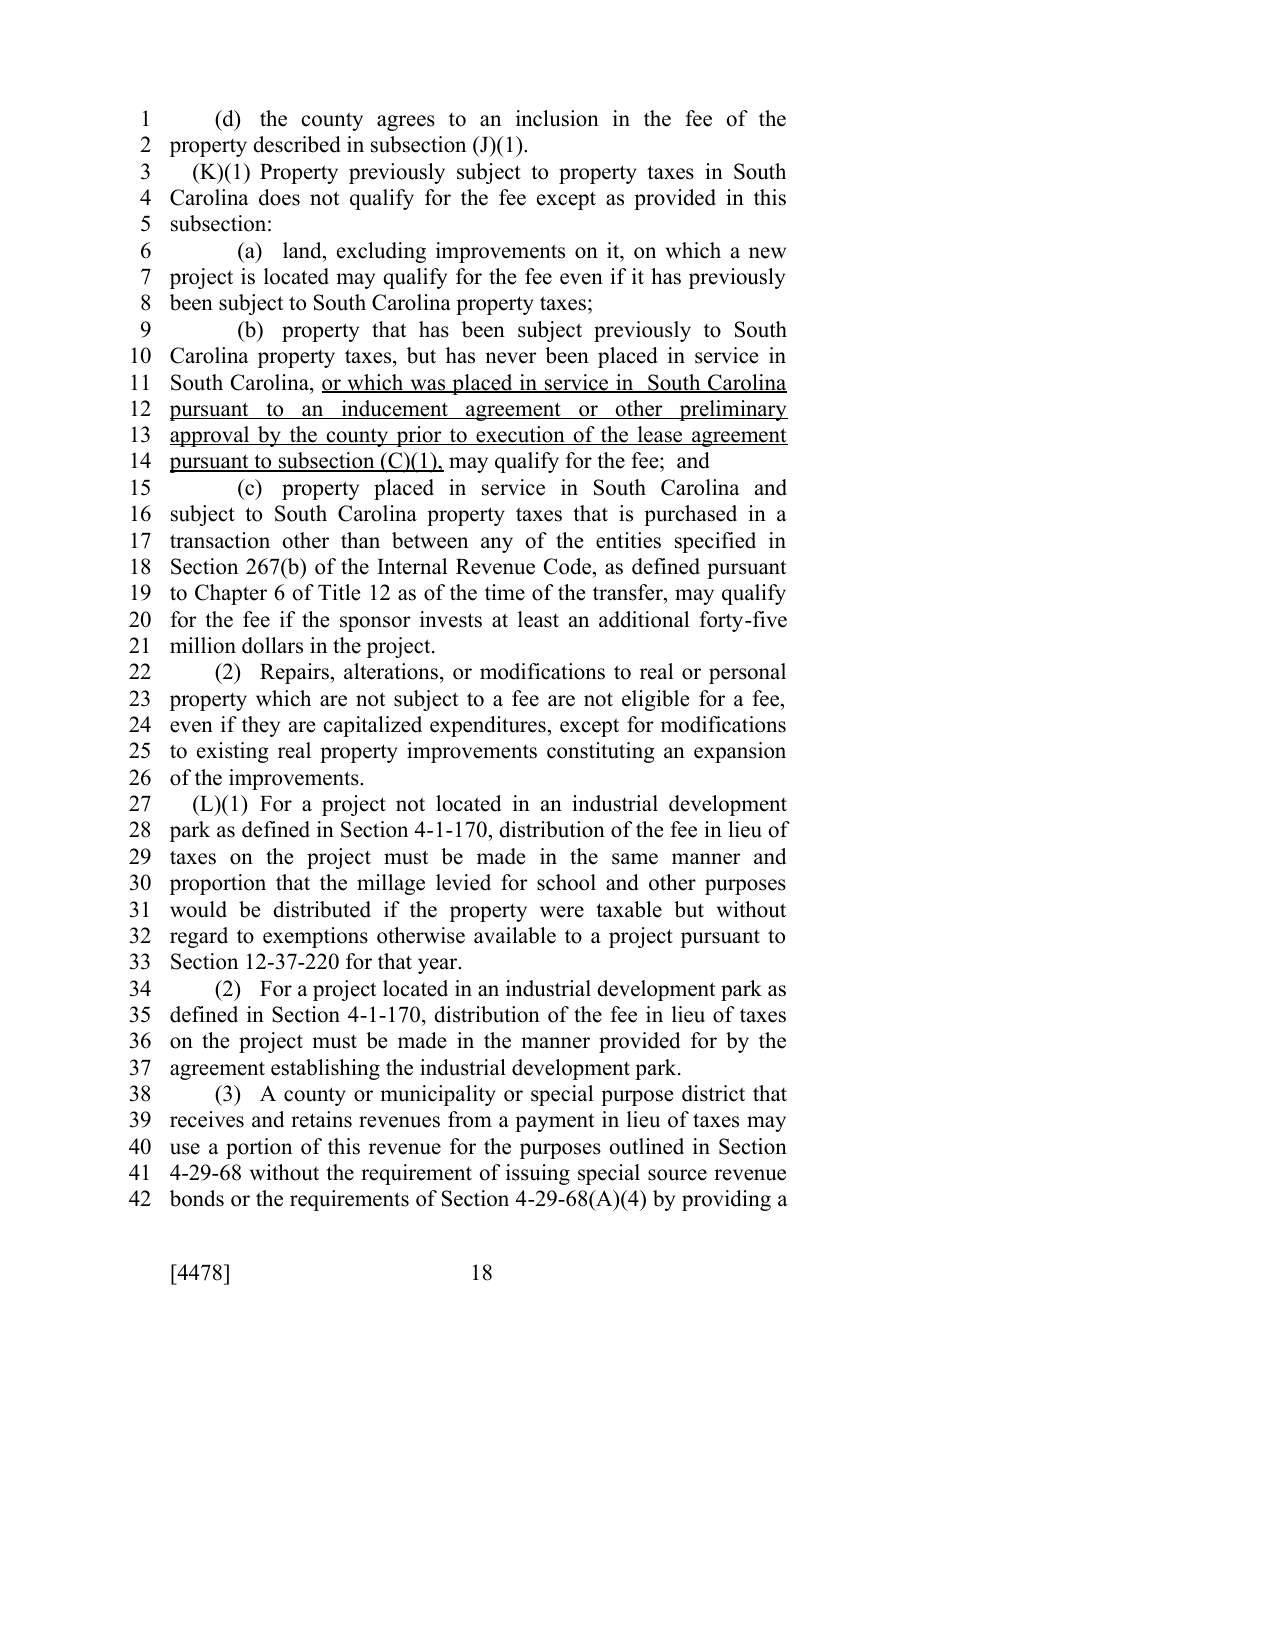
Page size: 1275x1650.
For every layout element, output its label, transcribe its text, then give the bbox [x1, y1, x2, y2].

text (d) the county agrees to an inclusion in the fee of the property described in subsection (J)(1). [169, 105, 787, 158]
text (L)(1) For a project not located in an industrial development park as defined in Section 4-1-170, distribution of the fee in lieu of taxes on the project must be made in the same manner and proportion that the millage levied for school and other purposes would be distributed if the property were taxable but without regard to exemptions otherwise available to a project pursuant to Section 12-37-220 for that year. [169, 790, 787, 975]
text (K)(1) Property previously subject to property taxes in South Carolina does not qualify for the fee except as provided in this subsection: [169, 158, 787, 237]
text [169, 1080, 787, 1212]
text (b) property that has been subject previously to South Carolina property taxes, but has never been placed in service in South Carolina, or which was placed in service in South Carolina pursuant to an inducement agreement or other preliminary approval by the county prior to execution of the lease agreement pursuant to subsection (C)(1), may qualify for the fee; and [169, 316, 787, 418]
text (a) land, excluding improvements on it, on which a new project is located may qualify for the fee even if it has previously been subject to South Carolina property taxes; [169, 237, 787, 316]
text (2) Repairs, alterations, or modifications to real or personal property which are not subject to a fee are not eligible for a fee, even if they are capitalized expenditures, except for modifications to existing real property improvements constituting an expansion of the improvements. [169, 658, 787, 790]
text (2) For a project located in an industrial development park as defined in Section 4-1-170, distribution of the fee in lieu of taxes on the project must be made in the manner provided for by the agreement establishing the industrial development park. [169, 975, 787, 1080]
text (c) property placed in service in South Carolina and subject to South Carolina property taxes that is purchased in a transaction other than between any of the entities specified in Section 267(b) of the Internal Revenue Code, as defined pursuant to Chapter 6 of Title 12 as of the time of the transfer, may qualify for the fee if the sponsor invests at least an additional forty-five million dollars in the project. [169, 474, 787, 658]
